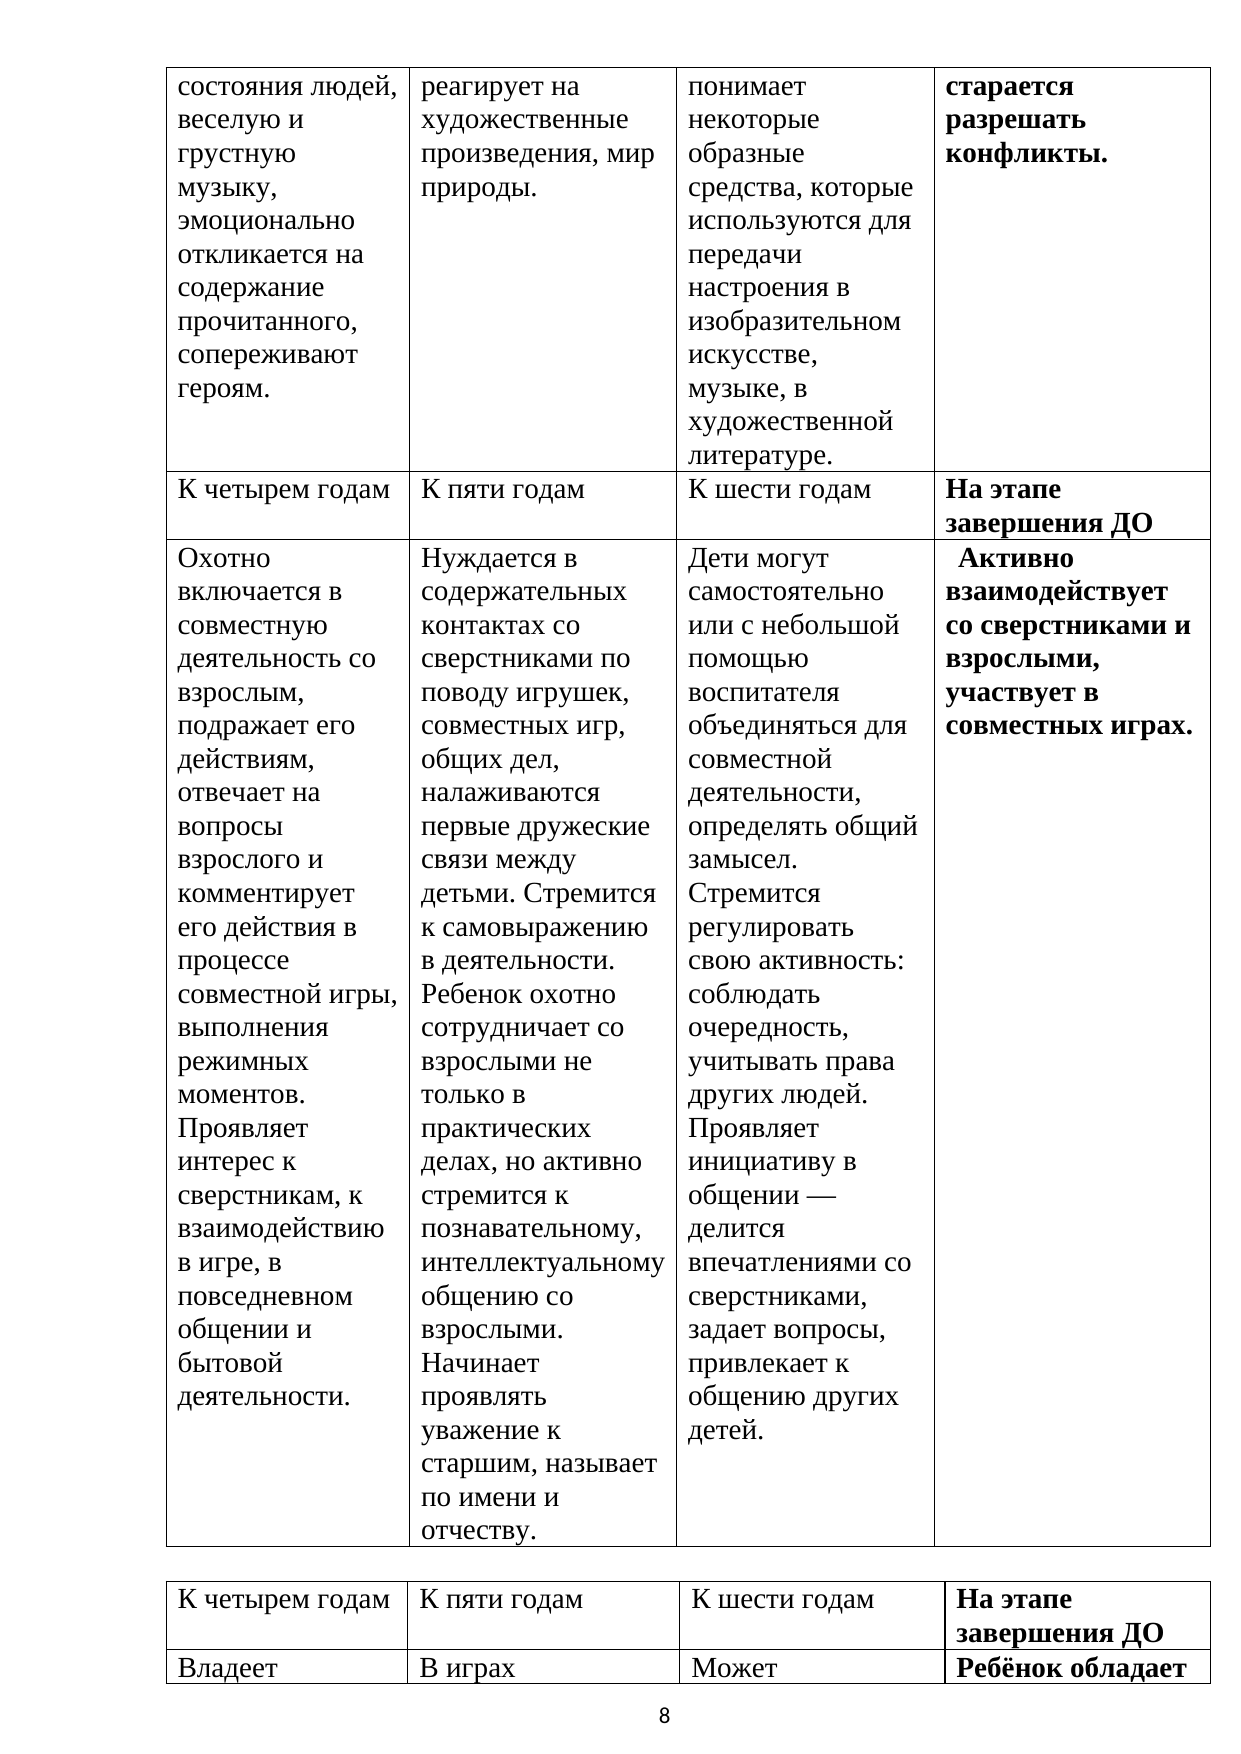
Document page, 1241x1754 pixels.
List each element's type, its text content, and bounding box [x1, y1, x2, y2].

table_cell Нуждается в содержательных контактах со сверстниками по поводу игрушек, совместных игр, общих дел, налаживаются первые дружеские связи между детьми. Стремится к самовыражению в деятельности. Ребенок охотно сотрудничает со взрослыми не только в практических делах, но активно стремится к познавательному, интеллектуальному общению со взрослыми. Начинает проявлять уважение к старшим, называет по имени и отчеству. [410, 540, 676, 1546]
table_cell К шести годам [677, 472, 934, 539]
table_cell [677, 68, 934, 471]
table_header К шести годам [680, 1582, 944, 1649]
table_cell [946, 1650, 1210, 1683]
table_cell Активно взаимодействует со сверстниками и взрослыми, участвует в совместных играх. [935, 540, 1210, 1546]
table_header На этапе завершения ДО [946, 1582, 1210, 1649]
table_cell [935, 68, 1210, 471]
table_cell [410, 68, 676, 471]
table_cell На этапе завершения ДО [935, 472, 1210, 539]
table_header К пяти годам [408, 1582, 679, 1649]
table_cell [680, 1650, 944, 1683]
table_cell К пяти годам [410, 472, 676, 539]
table_cell Охотно включается в совместную деятельность со взрослым, подражает его действиям, отвечает на вопросы взрослого и комментирует его действия в процессе совместной игры, выполнения режимных моментов. Проявляет интерес к сверстникам, к взаимодействию в игре, в повседневном общении и бытовой деятельности. [167, 540, 409, 1546]
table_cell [408, 1650, 679, 1683]
table_header К четырем годам [167, 1582, 407, 1649]
table_cell К четырем годам [167, 472, 409, 539]
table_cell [167, 1650, 407, 1683]
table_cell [167, 68, 409, 471]
table_cell Дети могут самостоятельно или с небольшой помощью воспитателя объединяться для совместной деятельности, определять общий замысел. Стремится регулировать свою активность: соблюдать очередность, учитывать права других людей. Проявляет инициативу в общении — делится впечатлениями со сверстниками, задает вопросы, привлекает к общению других детей. [677, 540, 934, 1546]
